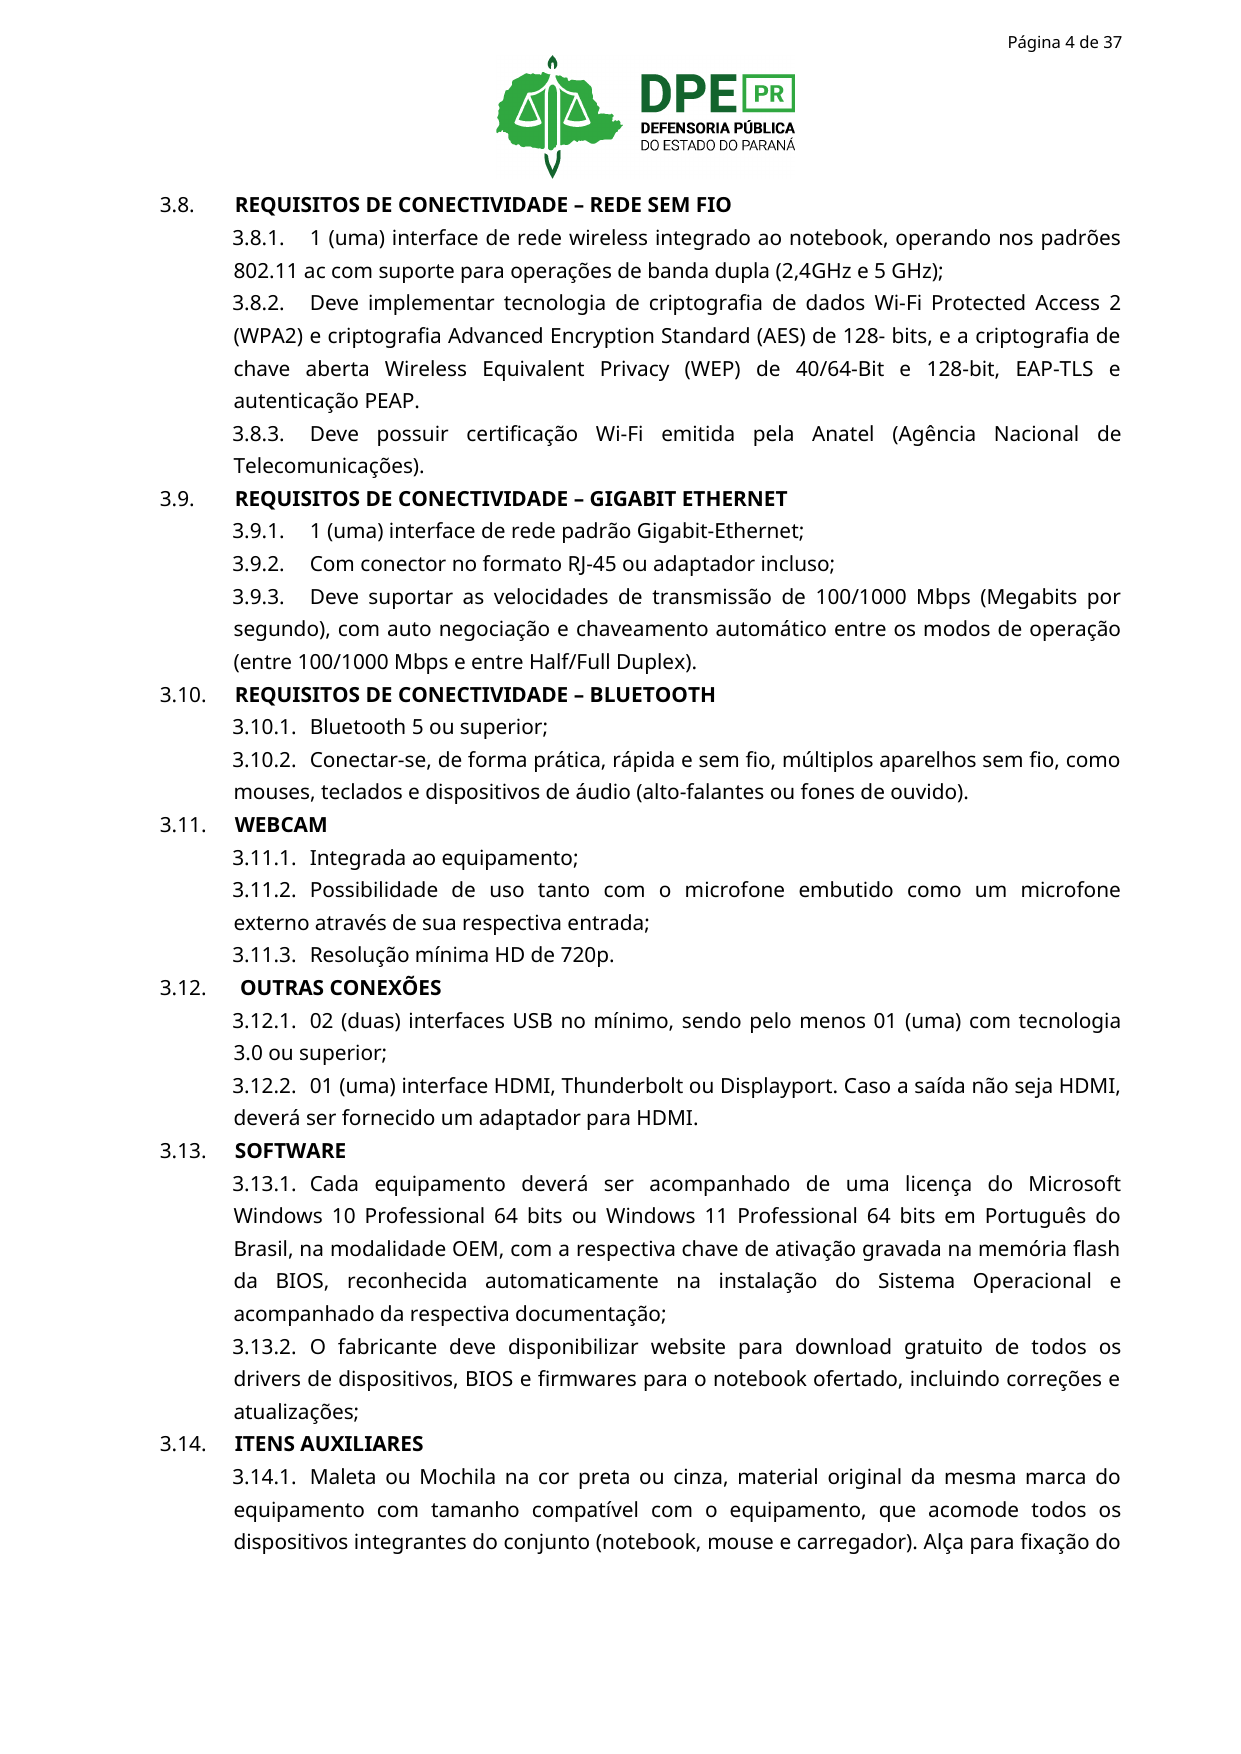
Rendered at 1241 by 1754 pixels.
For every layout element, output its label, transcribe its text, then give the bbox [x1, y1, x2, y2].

picture [496, 55, 795, 179]
subtitle OUTRAS CONEXÕES [159, 973, 1122, 1002]
subtitle REQUISITOS DE CONECTIVIDADE – REDE SEM FIO [159, 191, 1122, 219]
subtitle REQUISITOS DE CONECTIVIDADE – BLUETOOTH [159, 680, 1122, 708]
subtitle WEBCAM [159, 810, 1122, 838]
subtitle Integrada ao equipamento; [232, 843, 1122, 871]
subtitle ITENS AUXILIARES [159, 1429, 1122, 1458]
subtitle Bluetooth 5 ou superior; [232, 712, 1122, 741]
subtitle Cada equipamento deverá ser acompanhado de uma licença do Microsoft Windows 10 Professional 64 bits ou Windows 11 Professional 64 bits em Português do Brasil, na modalidade OEM, com a respectiva chave de ativação gravada na memória flash da BIOS, reconhecida automaticamente na instalação do Sistema Operacional e acompanhado da respectiva documentação; [232, 1169, 1122, 1328]
subtitle 1 (uma) interface de rede wireless integrado ao notebook, operando nos padrões 802.11 ac com suporte para operações de banda dupla (2,4GHz e 5 GHz); [232, 223, 1122, 284]
subtitle Conectar-se, de forma prática, rápida e sem fio, múltiplos aparelhos sem fio, como mouses, teclados e dispositivos de áudio (alto-falantes ou fones de ouvido). [232, 745, 1122, 806]
subtitle Deve possuir certificação Wi-Fi emitida pela Anatel (Agência Nacional de Telecomunicações). [232, 419, 1122, 480]
subtitle O fabricante deve disponibilizar website para download gratuito de todos os drivers de dispositivos, BIOS e firmwares para o notebook ofertado, incluindo correções e atualizações; [232, 1332, 1122, 1425]
subtitle Resolução mínima HD de 720p. [232, 941, 1122, 969]
subtitle Com conector no formato RJ-45 ou adaptador incluso; [232, 549, 1122, 578]
subtitle 01 (uma) interface HDMI, Thunderbolt ou Displayport. Caso a saída não seja HDMI, deverá ser fornecido um adaptador para HDMI. [232, 1071, 1122, 1132]
subtitle 02 (duas) interfaces USB no mínimo, sendo pelo menos 01 (uma) com tecnologia 3.0 ou superior; [232, 1006, 1122, 1067]
subtitle SOFTWARE [159, 1136, 1122, 1164]
subtitle Deve suportar as velocidades de transmissão de 100/1000 Mbps (Megabits por segundo), com auto negociação e chaveamento automático entre os modos de operação (entre 100/1000 Mbps e entre Half/Full Duplex). [232, 582, 1122, 676]
subtitle 1 (uma) interface de rede padrão Gigabit-Ethernet; [232, 517, 1122, 545]
subtitle REQUISITOS DE CONECTIVIDADE – GIGABIT ETHERNET [159, 484, 1122, 512]
subtitle Possibilidade de uso tanto com o microfone embutido como um microfone externo através de sua respectiva entrada; [232, 875, 1122, 936]
subtitle Deve implementar tecnologia de criptografia de dados Wi-Fi Protected Access 2 (WPA2) e criptografia Advanced Encryption Standard (AES) de 128- bits, e a criptografia de chave aberta Wireless Equivalent Privacy (WEP) de 40/64-Bit e 128-bit, EAP-TLS e autenticação PEAP. [232, 288, 1122, 415]
